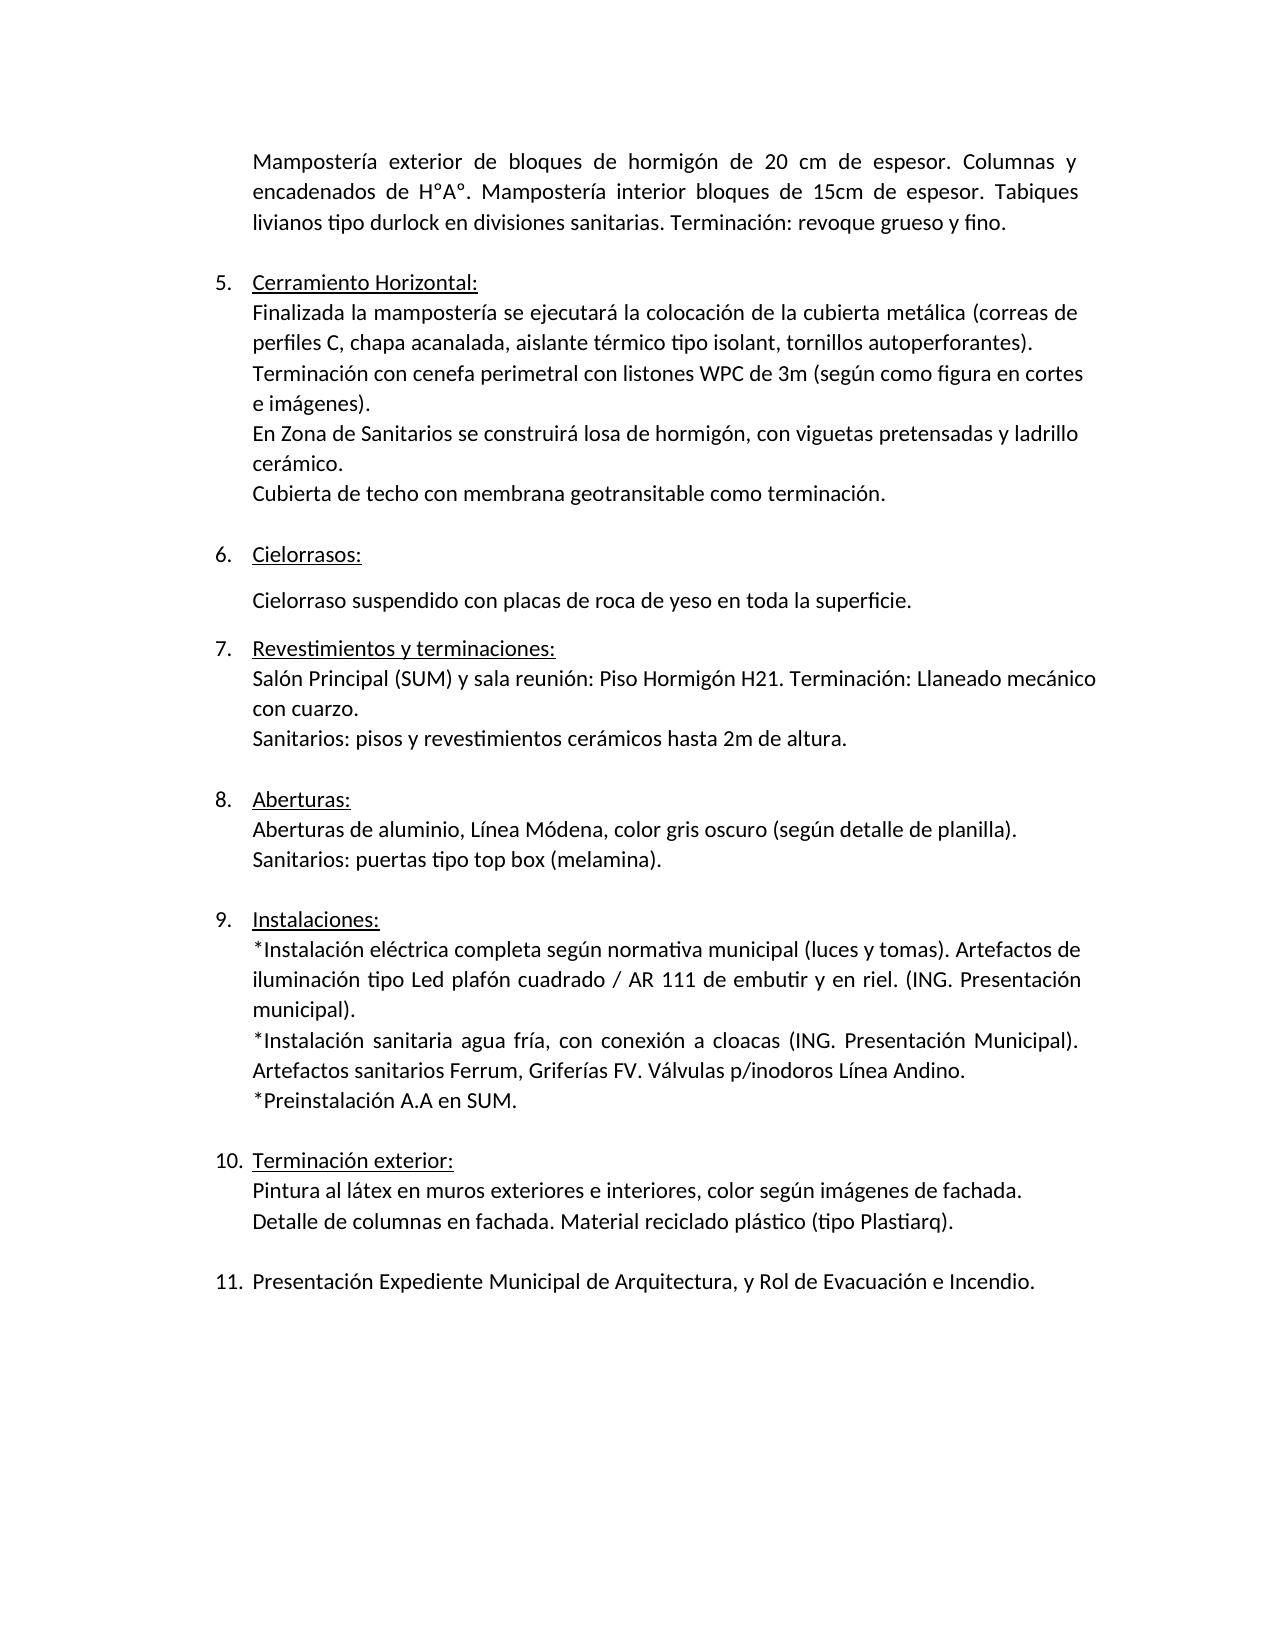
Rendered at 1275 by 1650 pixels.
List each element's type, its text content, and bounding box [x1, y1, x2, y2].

text *Instalación eléctrica completa según normativa municipal (luces y tomas). Artefactos de iluminación tipo Led plafón cuadrado / AR 111 de embutir y en riel. (ING. Presentación municipal). [252, 935, 1082, 1023]
text Mampostería exterior de bloques de hormigón de 20 cm de espesor. Columnas y encadenados de HºAº. Mampostería interior bloques de 15cm de espesor. Tabiques livianos tipo durlock en divisiones sanitarias. Terminación: revoque grueso y fino. [252, 147, 1078, 236]
list Instalaciones: [215, 905, 1183, 933]
text Cubierta de techo con membrana geotransitable como terminación. [252, 479, 1183, 507]
list Terminación exterior: [215, 1147, 1183, 1174]
list Cerramiento Horizontal: [215, 268, 1183, 296]
list Revestimientos y terminaciones: [215, 634, 1183, 662]
text *Preinstalación A.A en SUM. [252, 1086, 1183, 1114]
text Terminación con cenefa perimetral con listones WPC de 3m (según como figura en cortes e imágenes). [252, 359, 1086, 417]
text En Zona de Sanitarios se construirá losa de hormigón, con viguetas pretensadas y ladrillo cerámico. [252, 419, 1078, 477]
list Aberturas: [215, 785, 1183, 813]
text Finalizada la mampostería se ejecutará la colocación de la cubierta metálica (correas de perfiles C, chapa acanalada, aislante térmico tipo isolant, tornillos autoperforantes). [252, 298, 1078, 356]
list Presentación Expediente Municipal de Arquitectura, y Rol de Evacuación e Incendio. [215, 1267, 1183, 1295]
text Sanitarios: pisos y revestimientos cerámicos hasta 2m de altura. [252, 724, 1183, 752]
text *Instalación sanitaria agua fría, con conexión a cloacas (ING. Presentación Municipal). Artefactos sanitarios Ferrum, Griferías FV. Válvulas p/inodoros Línea Andino. [252, 1026, 1078, 1084]
text Cielorraso suspendido con placas de roca de yeso en toda la superficie. [252, 587, 1183, 615]
text Pintura al látex en muros exteriores e interiores, color según imágenes de fachada. Detalle de columnas en fachada. Material reciclado plástico (tipo Plastiarq). [252, 1177, 1024, 1235]
list Cielorrasos: [215, 540, 1183, 568]
text Aberturas de aluminio, Línea Módena, color gris oscuro (según detalle de planilla). Sanitarios: puertas tipo top box (melamina). [252, 815, 1020, 873]
text Salón Principal (SUM) y sala reunión: Piso Hormigón H21. Terminación: Llaneado mecánico con cuarzo. [252, 664, 1097, 722]
